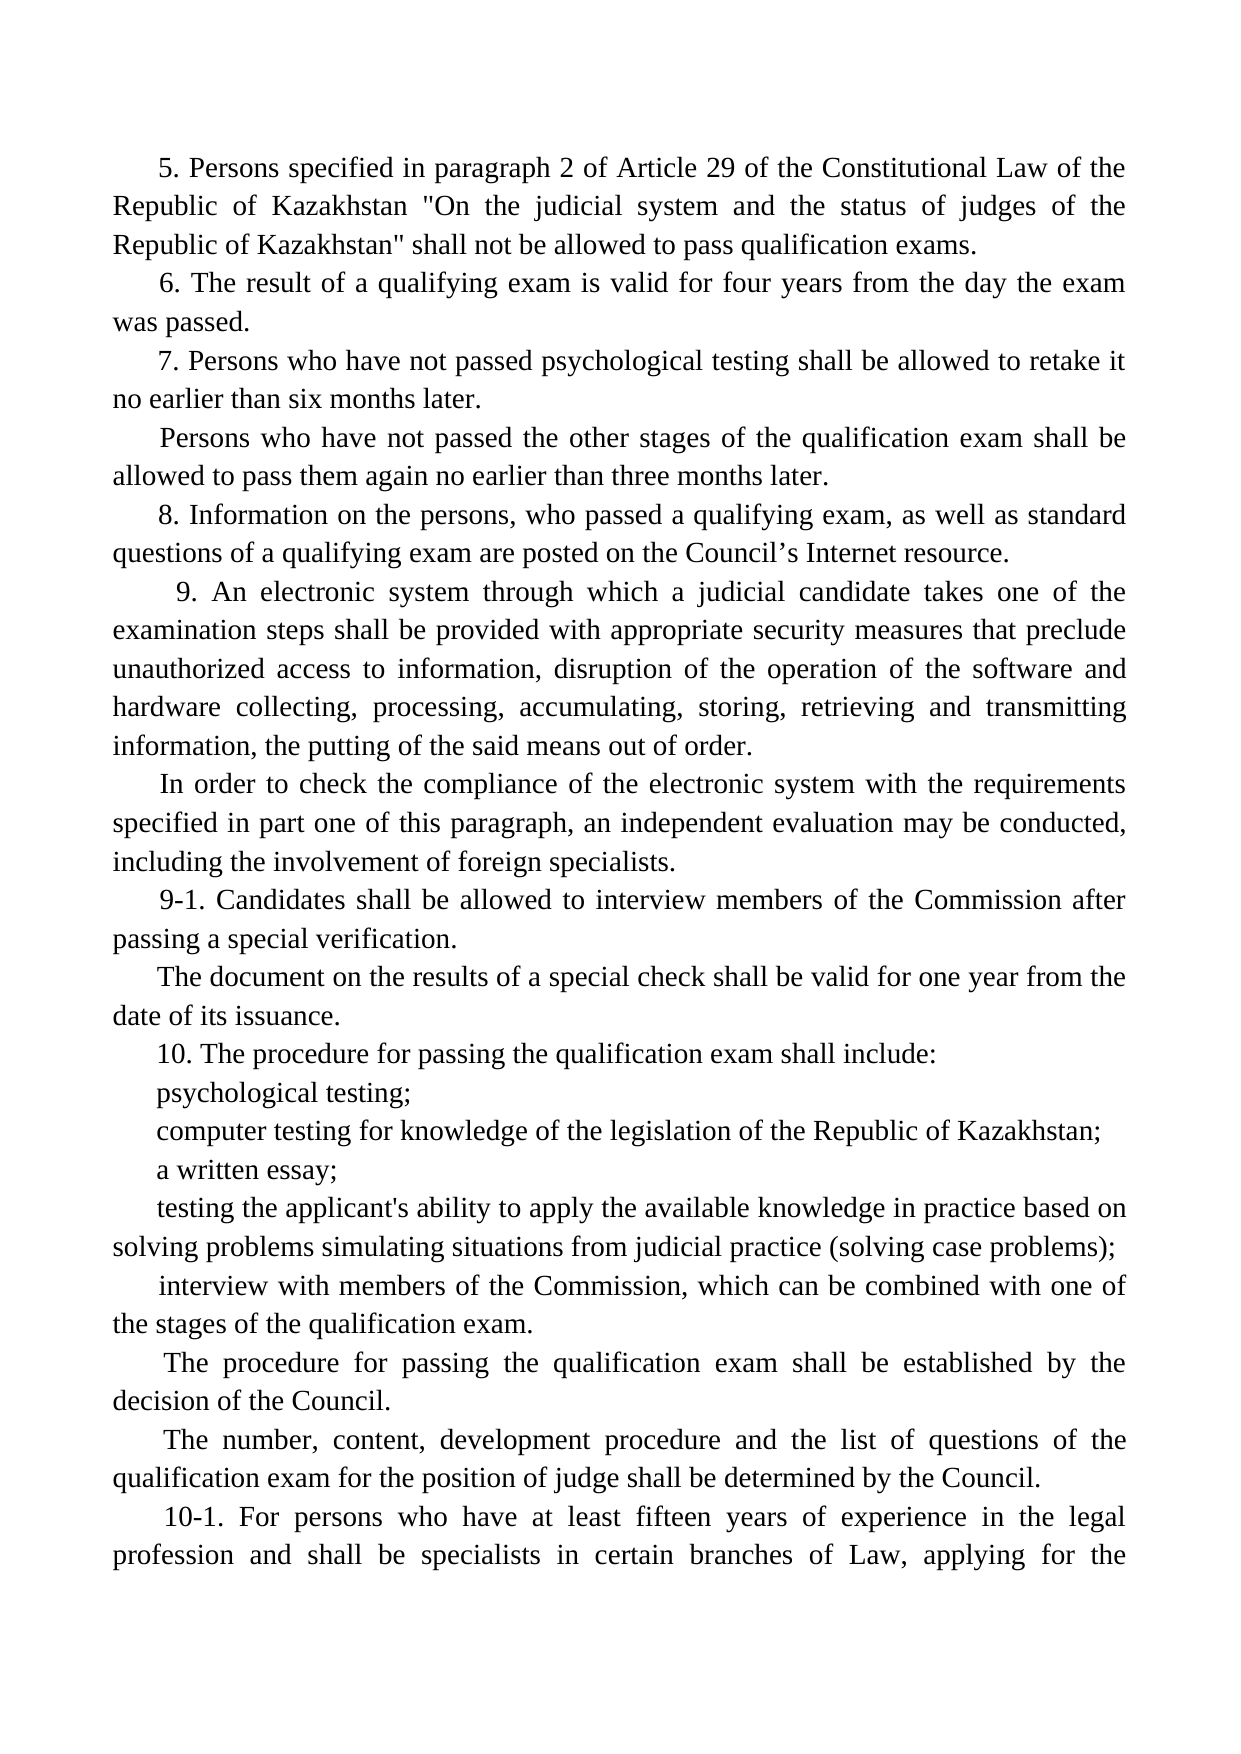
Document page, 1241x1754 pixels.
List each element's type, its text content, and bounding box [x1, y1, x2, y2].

text The document on the results of a special check shall be valid for one year from the date of its issuance. [112, 959, 1128, 1031]
text The number, content, development procedure and the list of questions of the qualification exam for the position of judge shall be determined by the Council. [112, 1422, 1128, 1494]
text psychological testing; [112, 1075, 1128, 1108]
text testing the applicant's ability to apply the available knowledge in practice based on solving problems simulating situations from judicial practice (solving case problems); [112, 1191, 1128, 1263]
text a written essay; [112, 1152, 1128, 1186]
text 7. Persons who have not passed psychological testing shall be allowed to retake it no earlier than six months later. [112, 343, 1128, 415]
text 5. Persons specified in paragraph 2 of Article 29 of the Constitutional Law of the Republic of Kazakhstan "On the judicial system and the status of judges of the Republic of Kazakhstan" shall not be allowed to pass qualification exams. [112, 150, 1128, 261]
text 10. The procedure for passing the qualification exam shall include: [112, 1036, 1128, 1070]
text 9-1. Candidates shall be allowed to interview members of the Commission after passing a special verification. [112, 882, 1128, 954]
text 6. The result of a qualifying exam is valid for four years from the day the exam was passed. [112, 266, 1128, 338]
text 8. Information on the persons, who passed a qualifying exam, as well as standard questions of a qualifying exam are posted on the Council’s Internet resource. [112, 497, 1128, 569]
text The procedure for passing the qualification exam shall be established by the decision of the Council. [112, 1345, 1128, 1417]
text 9. An electronic system through which a judicial candidate takes one of the examination steps shall be provided with appropriate security measures that preclude unauthorized access to information, disruption of the operation of the software and hardware collecting, processing, accumulating, storing, retrieving and transmitting information, the putting of the said means out of order. [112, 574, 1128, 762]
text computer testing for knowledge of the legislation of the Republic of Kazakhstan; [112, 1113, 1128, 1147]
text In order to check the compliance of the electronic system with the requirements specified in part one of this paragraph, an independent evaluation may be conducted, including the involvement of foreign specialists. [112, 767, 1128, 877]
text Persons who have not passed the other stages of the qualification exam shall be allowed to pass them again no earlier than three months later. [112, 420, 1128, 492]
text interview with members of the Commission, which can be combined with one of the stages of the qualification exam. [112, 1268, 1128, 1340]
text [112, 1499, 1128, 1571]
